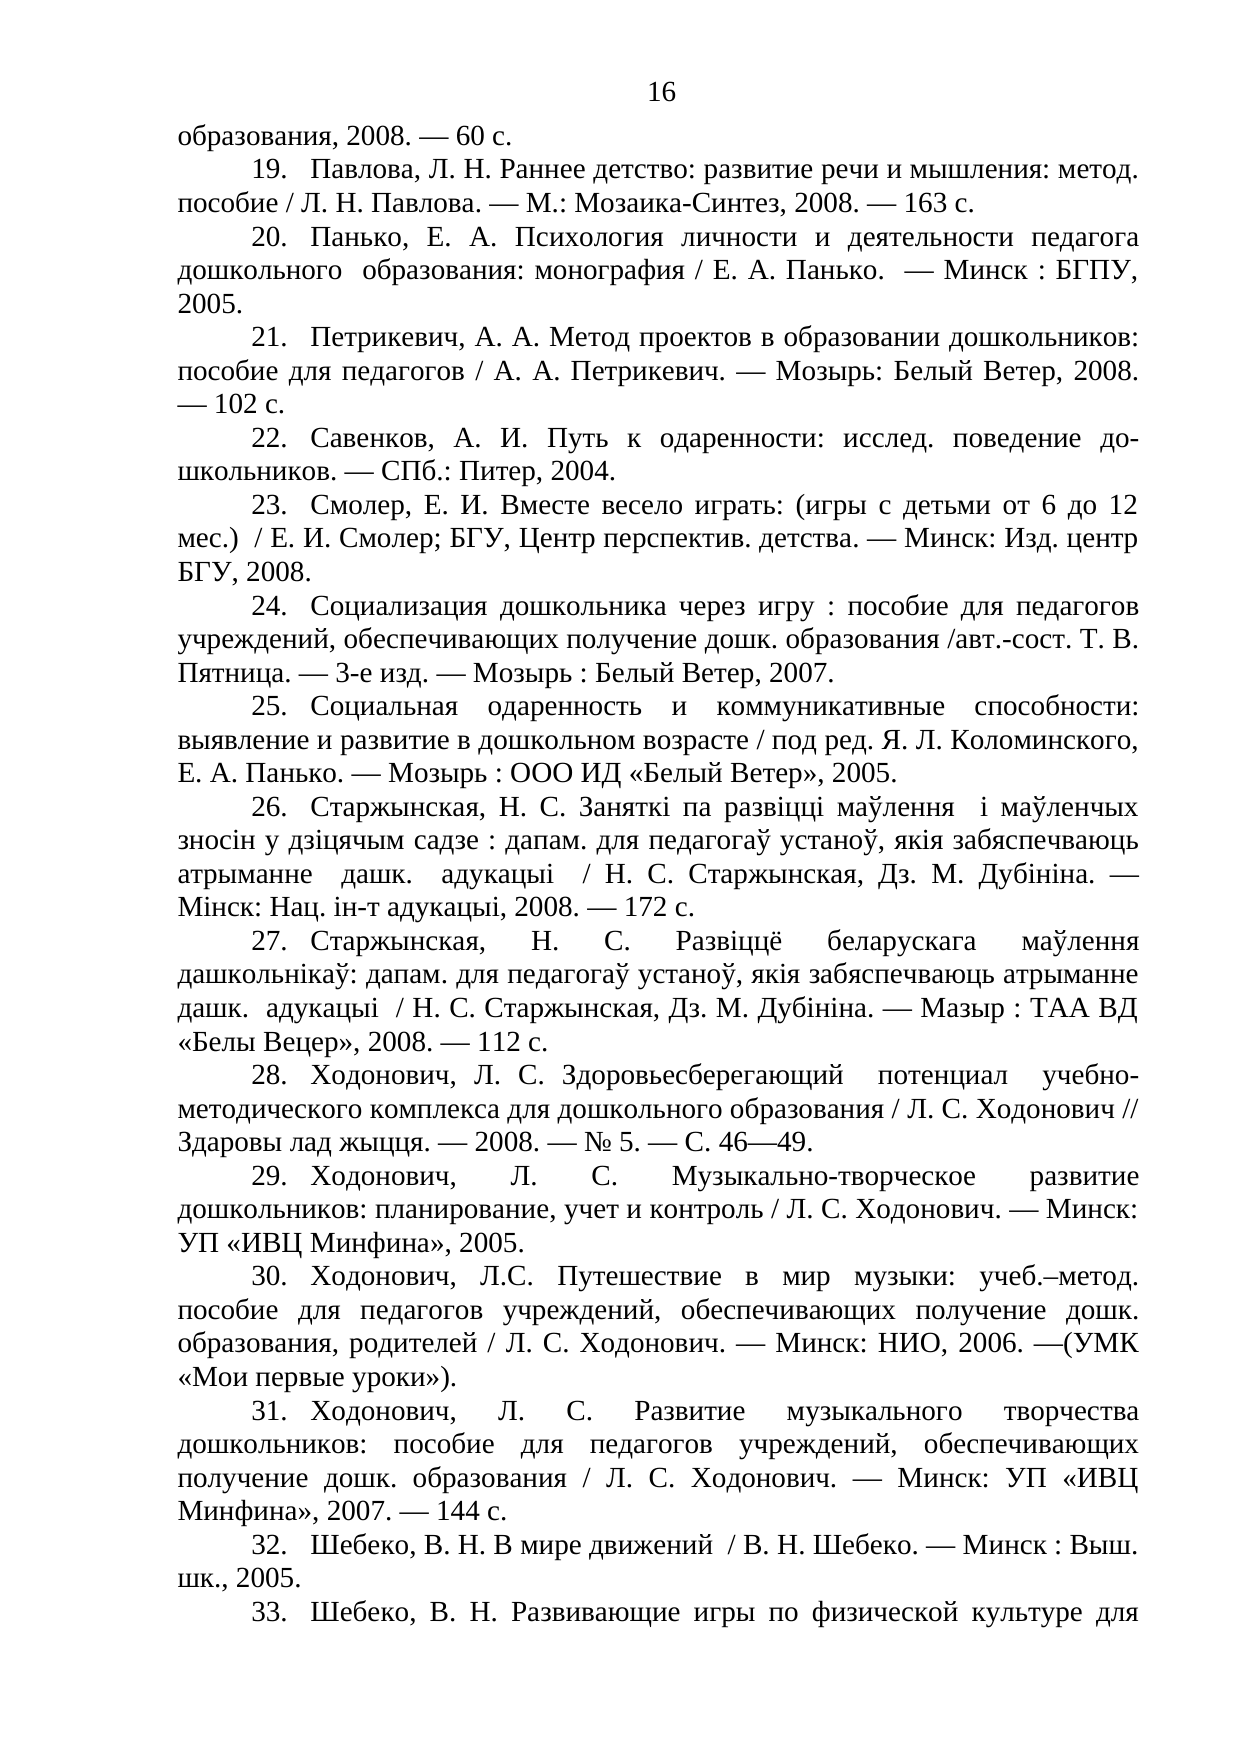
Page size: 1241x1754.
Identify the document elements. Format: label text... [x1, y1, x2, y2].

list Павлова, Л. Н. Раннее детство: развитие речи и мышления: метод. пособие / Л. Н. Павлова. ― М.: Мозаика-Синтез, 2008. ― 163 с. [177, 152, 1140, 219]
list Старжынская, Н. С. Развіццё беларускага маўлення дашкольнікаў: дапам. для педагогаў устаноў, якія забяспечваюць атрыманне дашк. адукацыі / Н. С. Старжынская, Дз. М. Дубініна. — Мазыр : ТАА ВД «Белы Вецер», 2008. — 112 с. [177, 923, 1140, 1057]
list Ходонович, Л.С. Путешествие в мир музыки: учеб.–метод. пособие для педагогов учреждений, обеспечивающих получение дошк. образования, родителей / Л. С. Ходонович. — Минск: НИО, 2006. —(УМК «Мои первые уроки»). [177, 1258, 1140, 1393]
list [177, 118, 1140, 152]
list Петрикевич, А. А. Метод проектов в образовании дошкольников: пособие для педагогов / А. А. Петрикевич. — Мозырь: Белый Ветер, 2008. — 102 с. [177, 319, 1140, 420]
list Панько, Е. А. Психология личности и деятельности педагога дошкольного образования: монография / Е. А. Панько. — Минск : БГПУ, 2005. [177, 219, 1140, 319]
list Социализация дошкольника через игру : пособие для педагогов учреждений, обеспечивающих получение дошк. образования /авт.-сост. Т. В. Пятница. ― 3-е изд. ― Мозырь : Белый Ветер, 2007. [177, 588, 1140, 688]
list Ходонович, Л. С. Здоровьесберегающий потенциал учебно-методического комплекса для дошкольного образования / Л. С. Ходонович // Здаровы лад жыцця. — 2008. — № 5. — С. 46—49. [177, 1057, 1140, 1158]
list Старжынская, Н. С. Заняткі па развіцці маўлення і маўленчых зносін у дзіцячым садзе : дапам. для педагогаў устаноў, якія забяспечваюць атрыманне дашк. адукацыі / Н. С. Старжынская, Дз. М. Дубініна. — Мінск: Нац. ін-т адукацыі, 2008. — 172 с. [177, 789, 1140, 923]
list Ходонович, Л. С. Развитие музыкального творчества дошкольников: пособие для педагогов учреждений, обеспечивающих получение дошк. образования / Л. С. Ходонович. — Минск: УП «ИВЦ Минфина», 2007. — 144 с. [177, 1393, 1140, 1527]
list Социальная одаренность и коммуникативные способности: выявление и развитие в дошкольном возрасте / под ред. Я. Л. Коломинского, Е. А. Панько. — Мозырь : ООО ИД «Белый Ветер», 2005. [177, 688, 1140, 789]
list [177, 1594, 1140, 1627]
list Шебеко, В. Н. В мире движений / В. Н. Шебеко. — Минск : Выш. шк., 2005. [177, 1527, 1140, 1594]
list Смолер, Е. И. Вместе весело играть: (игры с детьми от 6 до 12 мес.) / Е. И. Смолер; БГУ, Центр перспектив. детства. ― Минск: Изд. центр БГУ, 2008. [177, 487, 1140, 588]
list Ходонович, Л. С. Музыкально-творческое развитие дошкольников: планирование, учет и контроль / Л. С. Ходонович. — Минск: УП «ИВЦ Минфина», 2005. [177, 1158, 1140, 1258]
list Савенков, А. И. Путь к одаренности: исслед. поведение до-школьников. — СПб.: Питер, 2004. [177, 420, 1140, 487]
